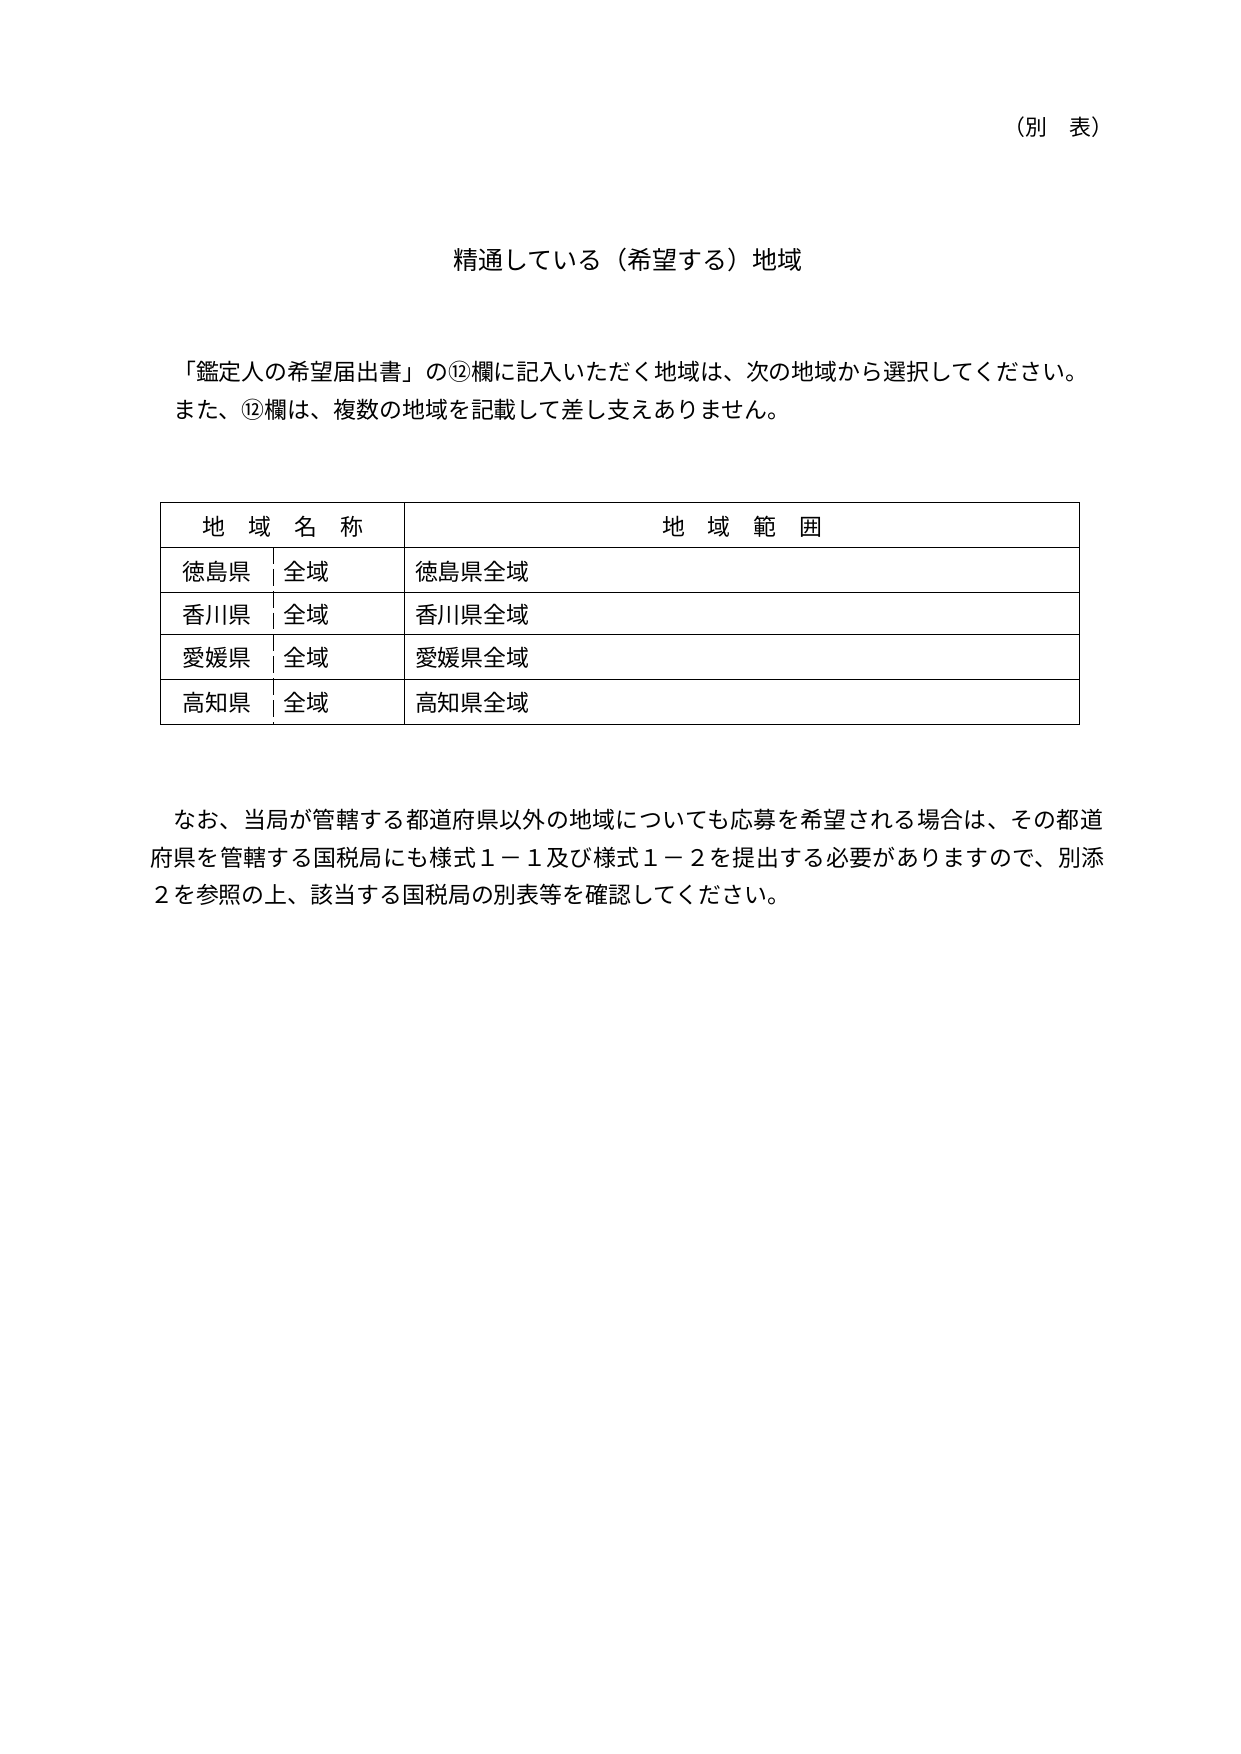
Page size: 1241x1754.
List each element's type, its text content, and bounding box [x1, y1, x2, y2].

table_cell 愛媛県 [161, 635, 273, 679]
table_header 地 域 範 囲 [405, 503, 1079, 547]
table_cell 全域 [273, 548, 404, 592]
table_cell 全域 [273, 635, 404, 679]
text なお、当局が管轄する都道府県以外の地域についても応募を希望される場合は、その都道府県を管轄する国税局にも様式１－１及び様式１－２を提出する必要がありますので、別添２を参照の上、該当する国税局の別表等を確認してください。 [150, 800, 1106, 912]
text また、⑫欄は、複数の地域を記載して差し支えありません。 [150, 389, 1106, 427]
table_cell 徳島県全域 [405, 548, 1079, 592]
text 「鑑定人の希望届出書」の⑫欄に記入いただく地域は、次の地域から選択してください。 [150, 352, 1106, 389]
table_cell 全域 [273, 593, 404, 634]
table_header 地 域 名 称 [161, 503, 404, 547]
table_cell 高知県 [161, 680, 273, 724]
text 精通している（希望する）地域 [150, 239, 1106, 277]
table_cell 全域 [273, 680, 404, 724]
table_cell 徳島県 [161, 548, 273, 592]
table_cell 高知県全域 [405, 680, 1079, 724]
table_cell 愛媛県全域 [405, 635, 1079, 679]
table_cell 香川県 [161, 593, 273, 634]
table_cell 香川県全域 [405, 593, 1079, 634]
